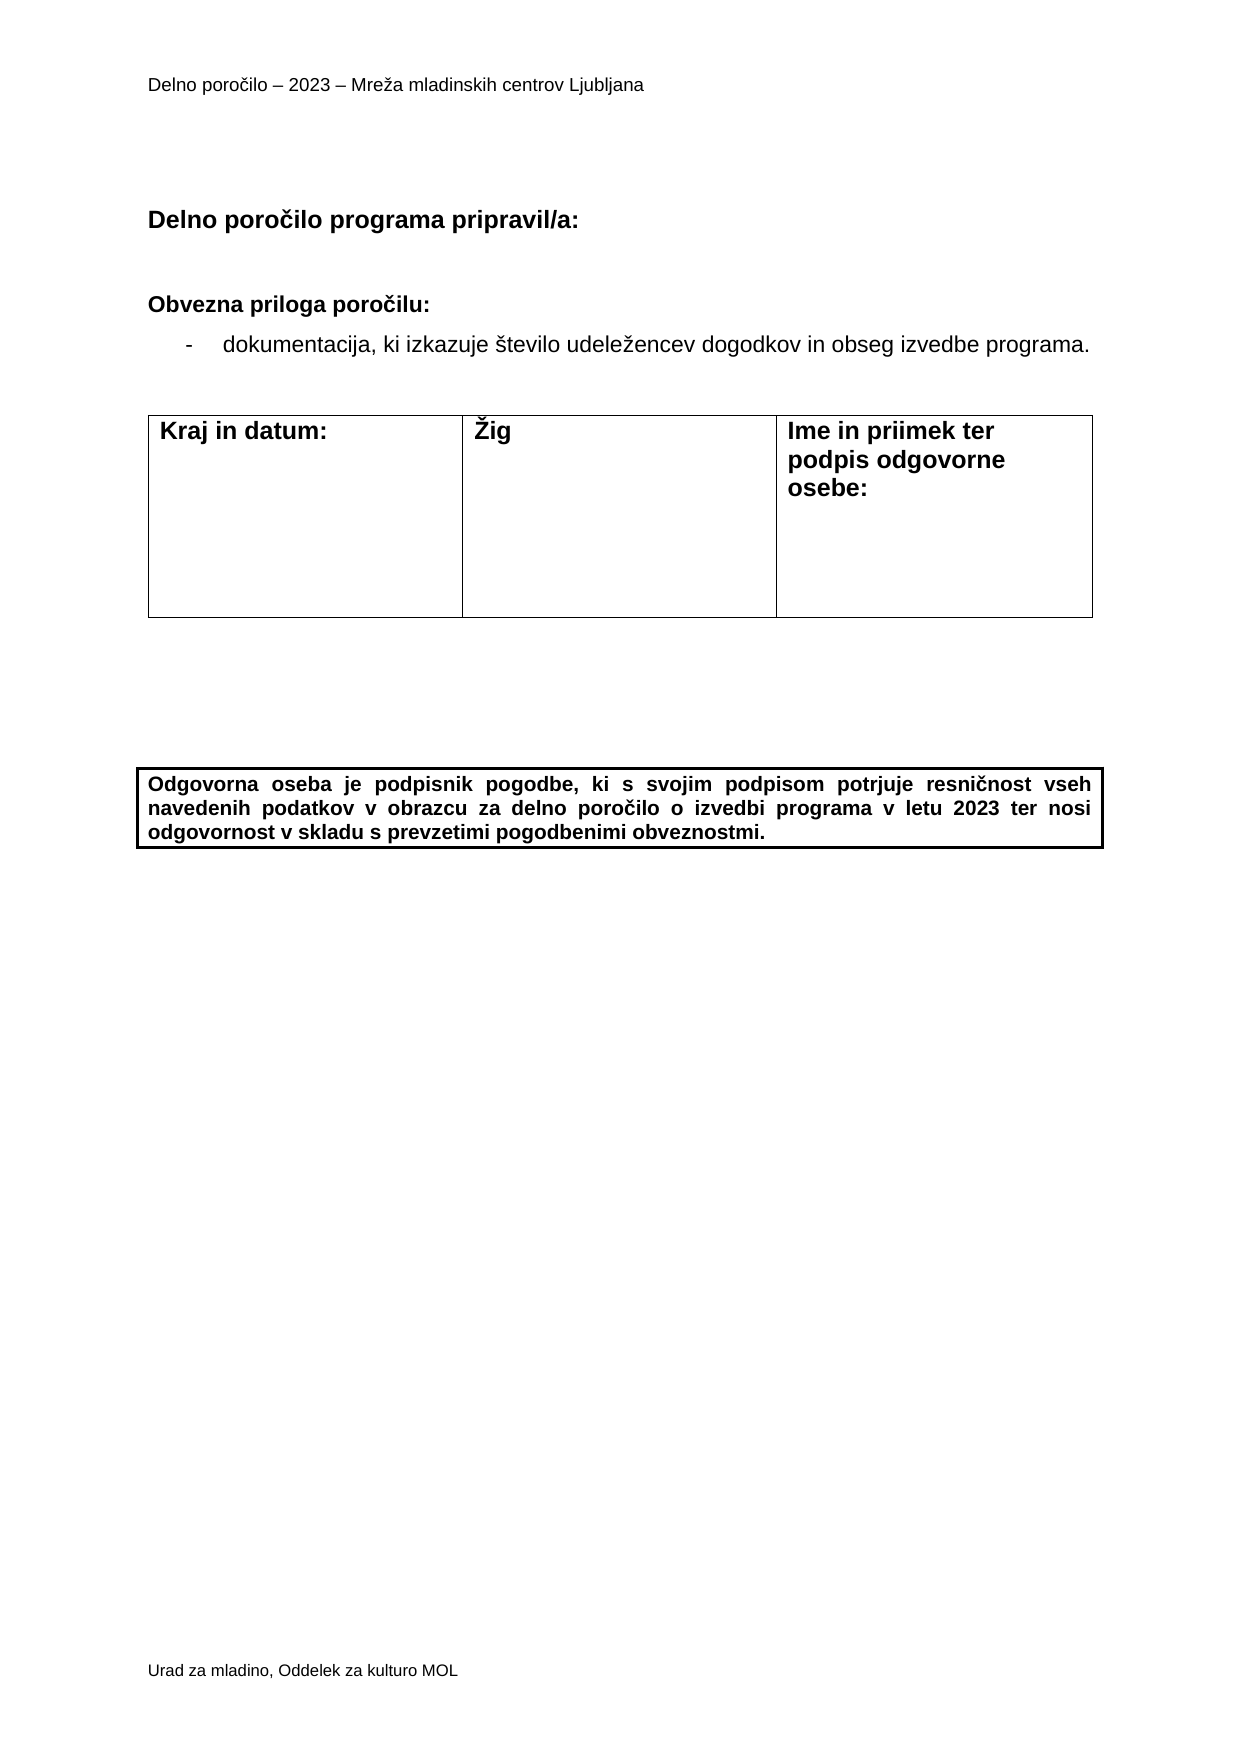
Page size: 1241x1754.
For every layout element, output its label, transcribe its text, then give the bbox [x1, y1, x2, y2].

list dokumentacija, ki izkazuje število udeležencev dogodkov in obseg izvedbe programa. [185, 331, 1092, 357]
table_header Žig [463, 416, 776, 617]
text Obvezna priloga poročilu: [148, 291, 1092, 318]
text Odgovorna oseba je podpisnik pogodbe, ki s svojim podpisom potrjuje resničnost vseh navedenih podatkov v obrazcu za delno poročilo o izvedbi programa v letu 2023 ter nosi odgovornost v skladu s prevzetimi pogodbenimi obveznostmi. [139, 770, 1101, 846]
text Delno poročilo programa pripravil/a: [148, 205, 1092, 234]
table_header Ime in priimek ter podpis odgovorne osebe: [777, 416, 1092, 617]
table_header Kraj in datum: [149, 416, 462, 617]
